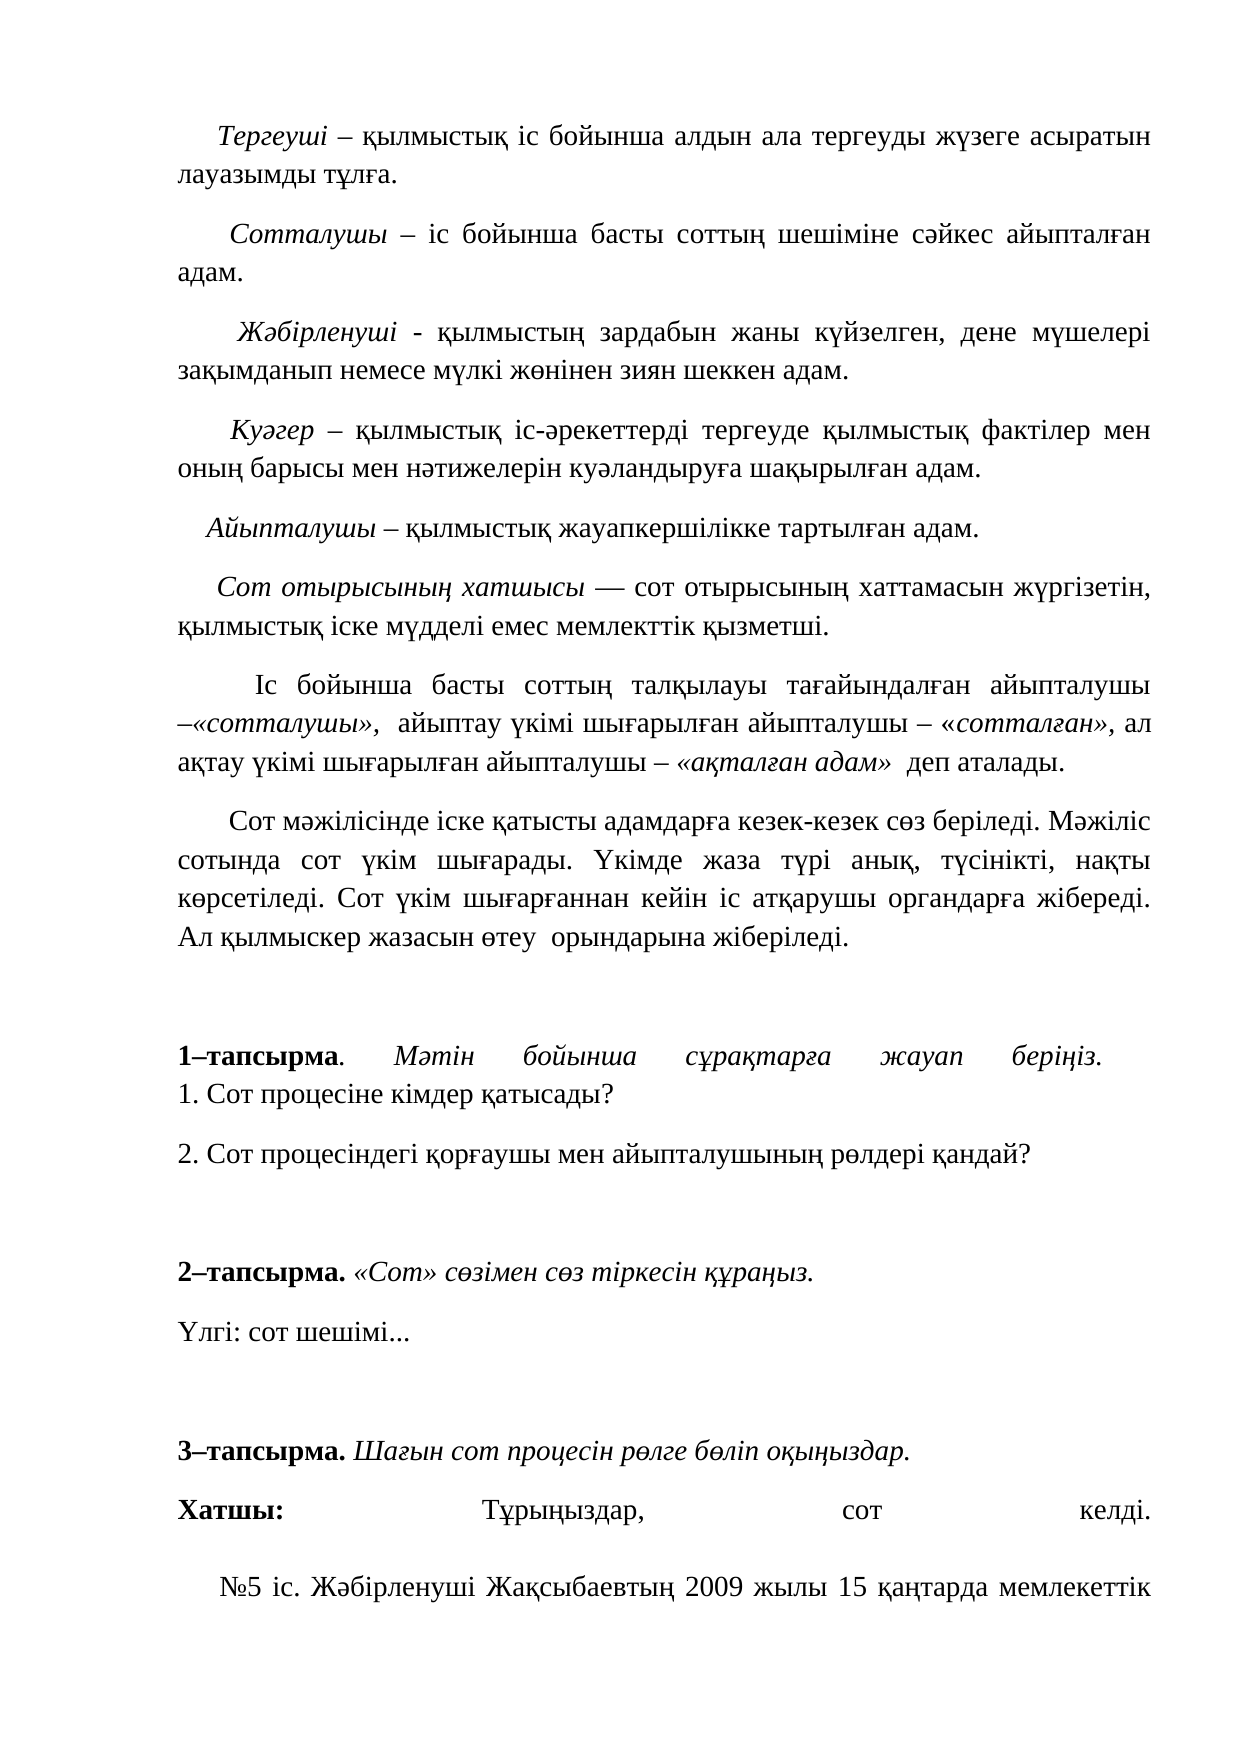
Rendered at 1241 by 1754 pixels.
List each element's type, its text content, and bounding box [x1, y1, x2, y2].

text Сот мәжілісінде іске қатысты адамдарға кезек-кезек сөз беріледі. Мәжіліс сотында сот үкім шығарады. Үкімде жаза түрі анық, түсінікті, нақты көрсетіледі. Сот үкім шығарғаннан кейін іс атқарушы органдарға жібереді. Ал қылмыскер жазасын өтеу орындарына жіберіледі. [177, 803, 1152, 953]
text 3–тапсырма. Шағын сот процесін рөлге бөліп оқыңыздар. [177, 1433, 1152, 1466]
text Тергеуші – қылмыстық іс бойынша алдын ала тергеуды жүзеге асыратын лауазымды тұлға. [177, 118, 1152, 190]
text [177, 1492, 1152, 1603]
text Сотталушы – іс бойынша басты соттың шешіміне сәйкес айыпталған адам. [177, 216, 1152, 288]
text 2–тапсырма. «Сот» сөзімен сөз тіркесін құраңыз. [177, 1254, 1152, 1288]
text Үлгі: сот шешімі... [177, 1314, 1152, 1347]
text Жәбірленуші - қылмыстың зардабын жаны күйзелген, дене мүшелері зақымданып немесе мүлкі жөнінен зиян шеккен адам. [177, 314, 1152, 386]
text Сот отырысының хатшысы — сот отырысының хаттамасын жүргізетін, қылмыстық іске мүдделі емес мемлекттік қызметші. [177, 569, 1152, 641]
text Айыпталушы – қылмыстық жауапкершілікке тартылған адам. [177, 510, 1152, 543]
text 2. Сот процесіндегі қорғаушы мен айыпталушының рөлдері қандай? [177, 1136, 1152, 1169]
text Куәгер – қылмыстық іс-әрекеттерді тергеуде қылмыстық фактілер мен оның барысы мен нәтижелерін куәландыруға шақырылған адам. [177, 412, 1152, 484]
text 1–тапсырма. Мәтін бойынша сұрақтарға жауап беріңіз. 1. Сот процесіне кімдер қатысады? [177, 1038, 1152, 1110]
text Іс бойынша басты соттың талқылауы тағайындалған айыпталушы –«сотталушы», айыптау үкімі шығарылған айыпталушы – «сотталған», ал ақтау үкімі шығарылған айыпталушы – «ақталған адам» деп аталады. [177, 667, 1152, 778]
